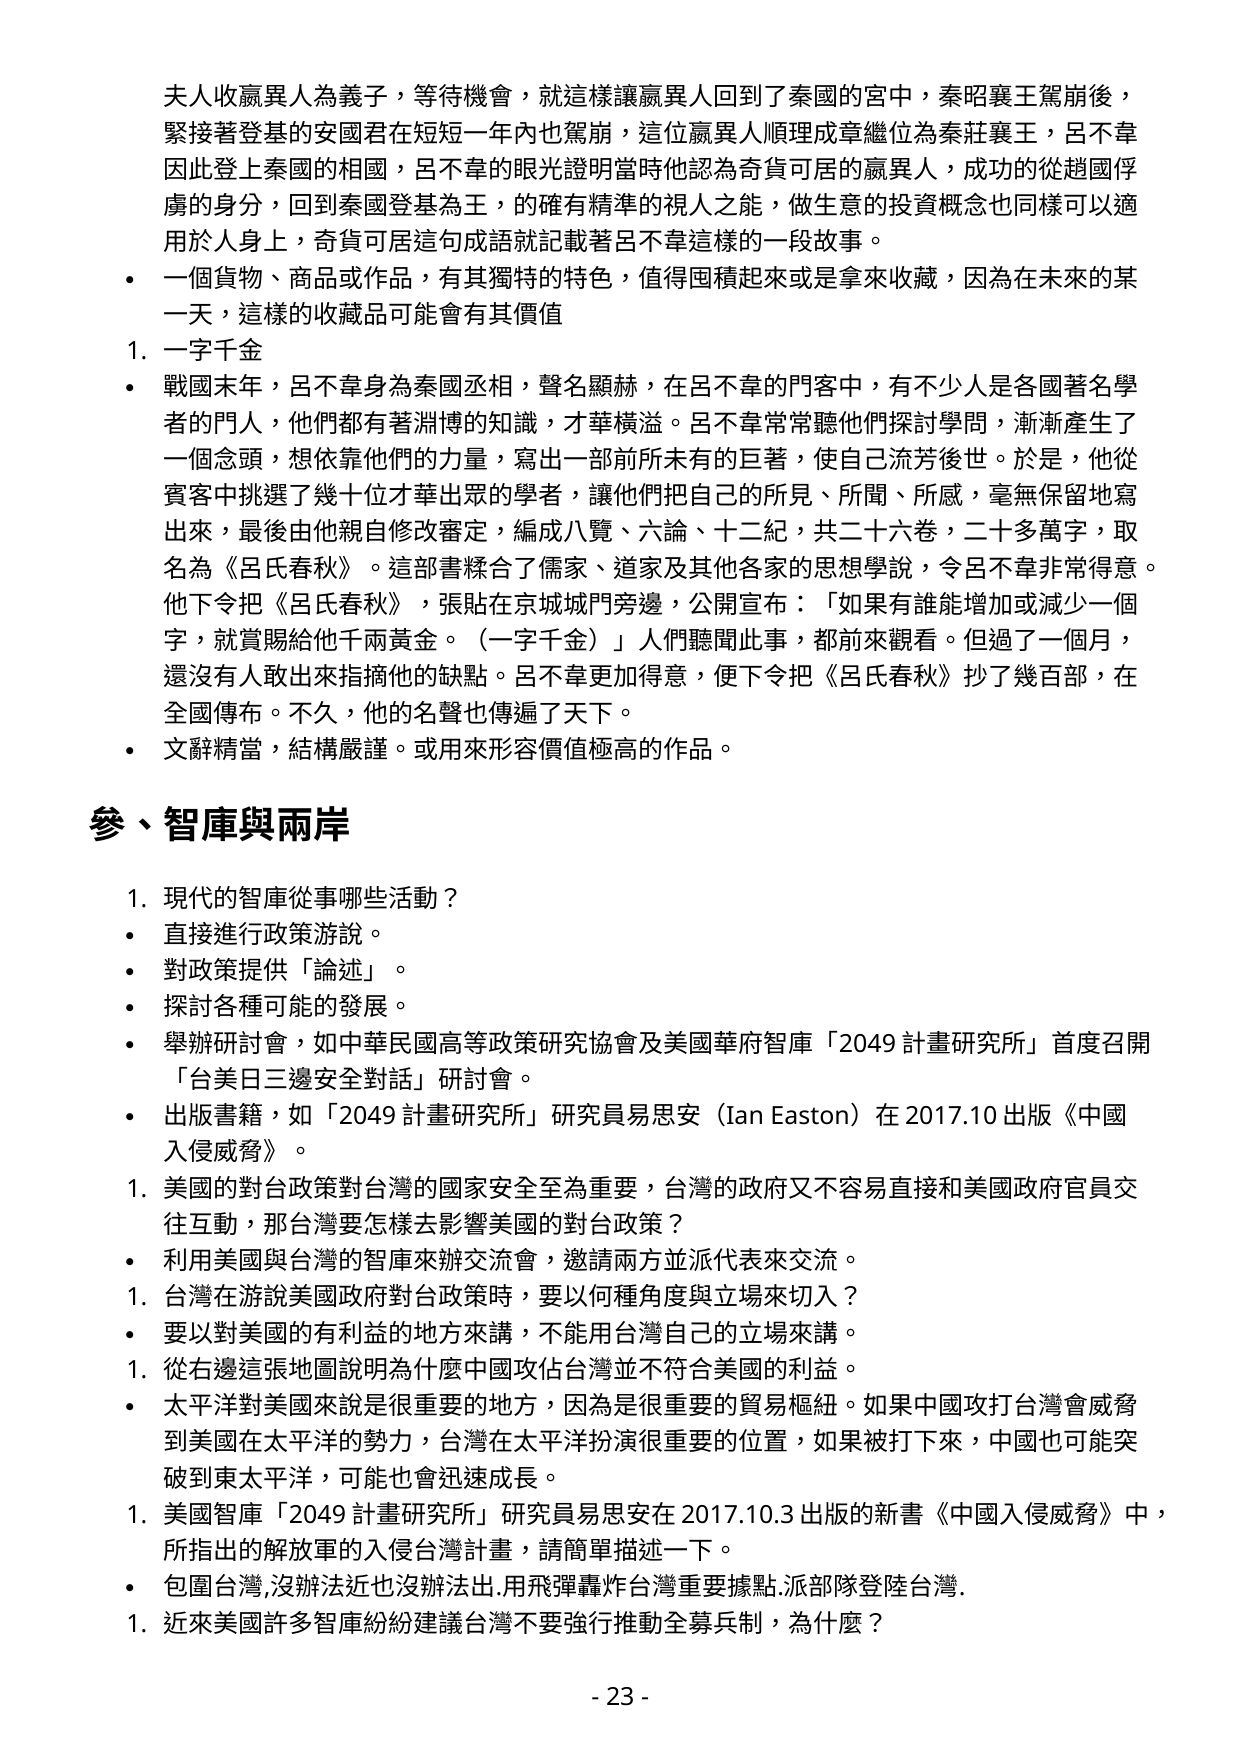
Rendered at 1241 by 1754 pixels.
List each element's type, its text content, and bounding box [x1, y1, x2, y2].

list 美國智庫「2049計畫研究所」研究員易思安在2017.10.3出版的新書《中國入侵威脅》中，所指出的解放軍的入侵台灣計畫，請簡單描述一下。 [126, 1494, 1152, 1567]
list 台灣在游說美國政府對台政策時，要以何種角度與立場來切入？ [126, 1277, 1152, 1313]
list 要以對美國的有利益的地方來講，不能用台灣自己的立場來講。 [126, 1313, 1152, 1349]
list 探討各種可能的發展。 [126, 987, 1152, 1023]
list 出版書籍，如「2049計畫研究所」研究員易思安（Ian Easton）在2017.10出版《中國入侵威脅》。 [126, 1096, 1152, 1168]
list 對政策提供「論述」。 [126, 951, 1152, 987]
list 一字千金 [126, 331, 1152, 367]
list 近來美國許多智庫紛紛建議台灣不要強行推動全募兵制，為什麼？ [126, 1603, 1152, 1639]
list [126, 77, 1152, 258]
list 一個貨物、商品或作品，有其獨特的特色，值得囤積起來或是拿來收藏，因為在未來的某一天，這樣的收藏品可能會有其價值 [126, 258, 1152, 331]
list 直接進行政策游說。 [126, 914, 1152, 951]
list 戰國末年，呂不韋身為秦國丞相，聲名顯赫，在呂不韋的門客中，有不少人是各國著名學者的門人，他們都有著淵博的知識，才華橫溢。呂不韋常常聽他們探討學問，漸漸產生了一個念頭，想依靠他們的力量，寫出一部前所未有的巨著，使自己流芳後世。於是，他從賓客中挑選了幾十位才華出眾的學者，讓他們把自己的所見、所聞、所感，毫無保留地寫出來，最後由他親自修改審定，編成八覽、六論、十二紀，共二十六卷，二十多萬字，取名為《呂氏春秋》。這部書糅合了儒家、道家及其他各家的思想學說，令呂不韋非常得意。他下令把《呂氏春秋》，張貼在京城城門旁邊，公開宣布：「如果有誰能增加或減少一個字，就賞賜給他千兩黃金。（一字千金）」人們聽聞此事，都前來觀看。但過了一個月，還沒有人敢出來指摘他的缺點。呂不韋更加得意，便下令把《呂氏春秋》抄了幾百部，在全國傳布。不久，他的名聲也傳遍了天下。 [126, 367, 1152, 729]
list 現代的智庫從事哪些活動？ [126, 878, 1152, 914]
list 文辭精當，結構嚴謹。或用來形容價值極高的作品。 [126, 729, 1152, 766]
list 包圍台灣,沒辦法近也沒辦法出.用飛彈轟炸台灣重要據點.派部隊登陸台灣. [126, 1567, 1152, 1603]
list 舉辦研討會，如中華民國高等政策研究協會及美國華府智庫「2049計畫研究所」首度召開「台美日三邊安全對話」研討會。 [126, 1023, 1152, 1096]
list 利用美國與台灣的智庫來辦交流會，邀請兩方並派代表來交流。 [126, 1241, 1152, 1277]
list 從右邊這張地圖說明為什麼中國攻佔台灣並不符合美國的利益。 [126, 1349, 1152, 1386]
list 太平洋對美國來說是很重要的地方，因為是很重要的貿易樞紐。如果中國攻打台灣會威脅到美國在太平洋的勢力，台灣在太平洋扮演很重要的位置，如果被打下來，中國也可能突破到東太平洋，可能也會迅速成長。 [126, 1386, 1152, 1494]
subtitle 參、智庫與兩岸 [89, 795, 1152, 849]
list 美國的對台政策對台灣的國家安全至為重要，台灣的政府又不容易直接和美國政府官員交往互動，那台灣要怎樣去影響美國的對台政策？ [126, 1168, 1152, 1241]
